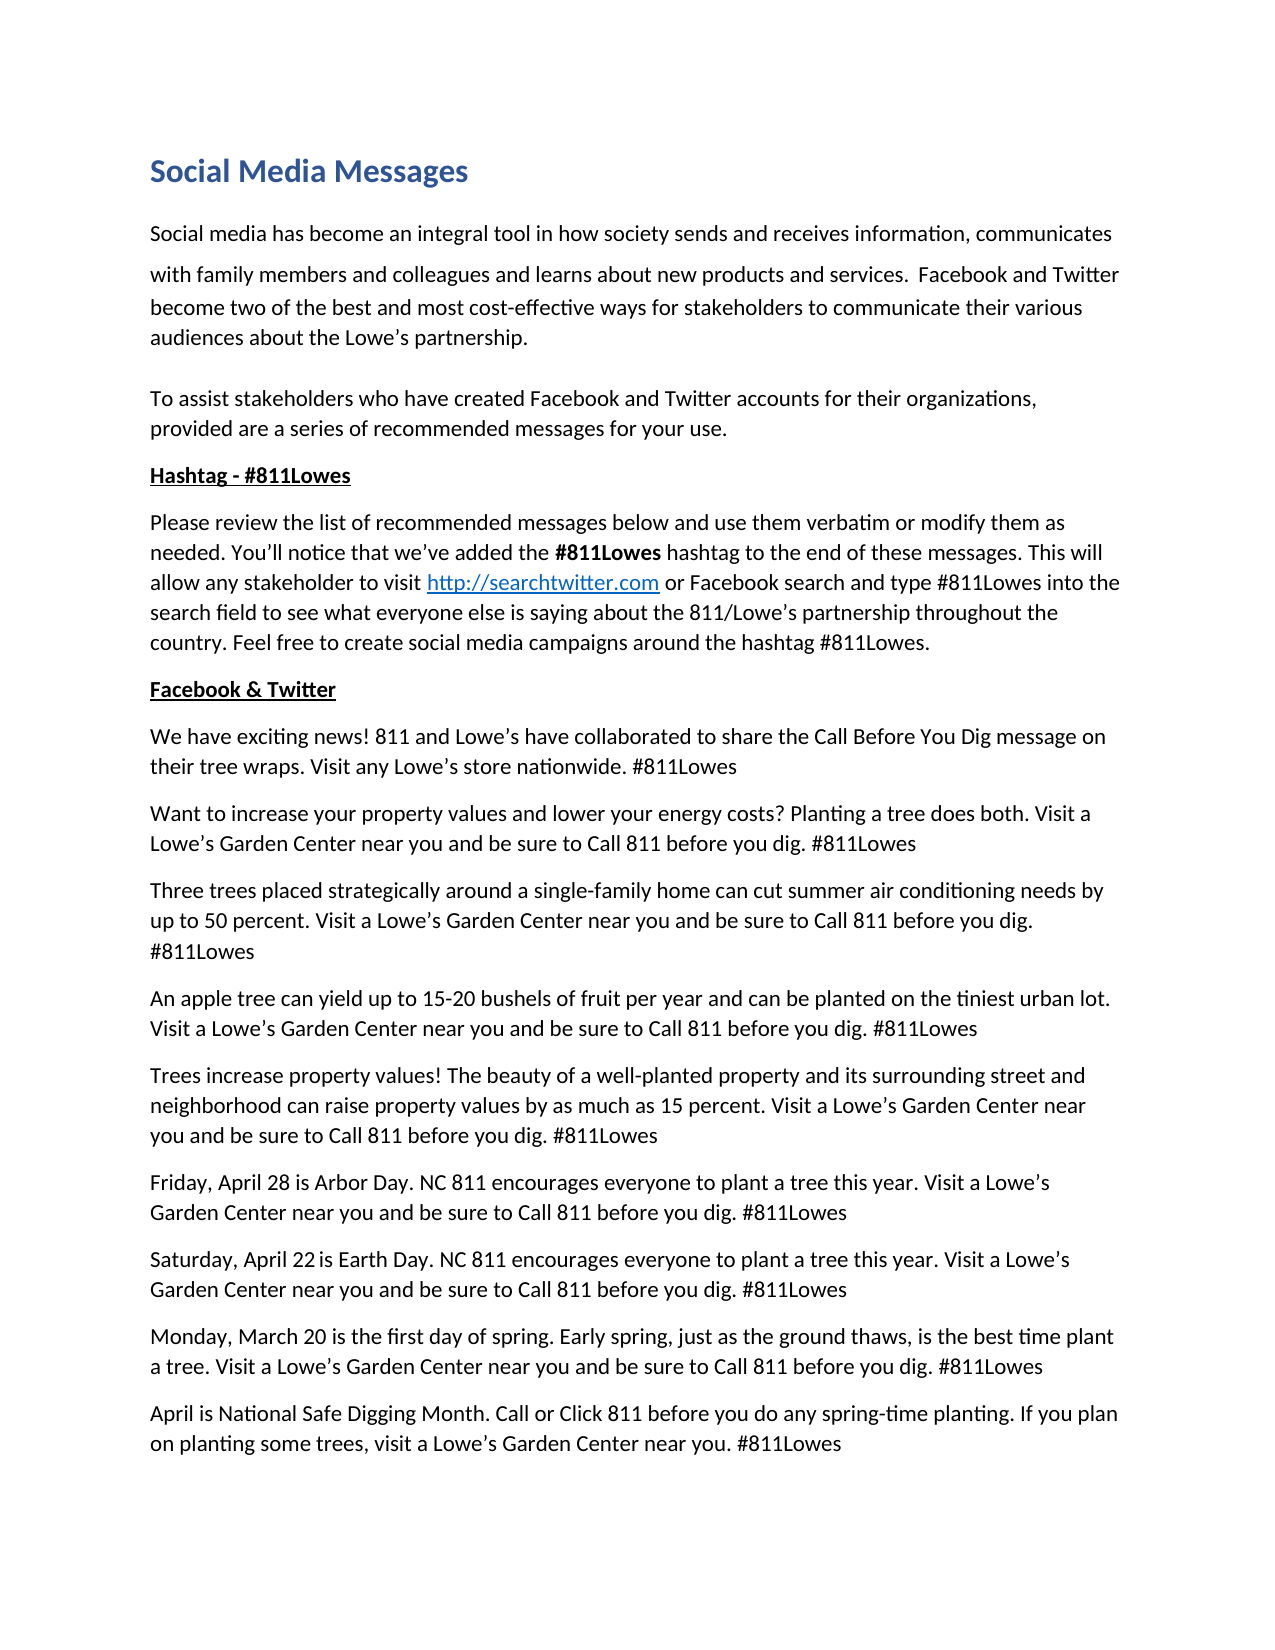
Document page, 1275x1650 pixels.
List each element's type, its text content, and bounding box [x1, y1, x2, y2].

text To assist stakeholders who have created Facebook and Twitter accounts for their organizations, provided are a series of recommended messages for your use. [150, 384, 1125, 442]
text Friday, April 28 is Arbor Day. NC 811 encourages everyone to plant a tree this year. Visit a Lowe’s Garden Center near you and be sure to Call 811 before you dig. #811Lowes [150, 1168, 1125, 1226]
text Want to increase your property values and lower your energy costs? Planting a tree does both. Visit a Lowe’s Garden Center near you and be sure to Call 811 before you dig. #811Lowes [150, 799, 1125, 858]
text Facebook & Twitter [150, 675, 1125, 703]
text Social Media Messages [150, 150, 1125, 191]
text Trees increase property values! The beauty of a well-planted property and its surrounding street and neighborhood can raise property values by as much as 15 percent. Visit a Lowe’s Garden Center near you and be sure to Call 811 before you dig. #811Lowes [150, 1061, 1125, 1149]
text Hashtag - #811Lowes [150, 461, 1125, 489]
text An apple tree can yield up to 15-20 bushels of fruit per year and can be planted on the tiniest urban lot. Visit a Lowe’s Garden Center near you and be sure to Call 811 before you dig. #811Lowes [150, 984, 1125, 1042]
text Social media has become an integral tool in how society sends and receives information, communicates with family members and colleagues and learns about new products and services. Facebook and Twitter become two of the best and most cost-effective ways for stakeholders to communicate their various audiences about the Lowe’s partnership. [150, 219, 1125, 382]
text Please review the list of recommended messages below and use them verbatim or modify them as needed. You’ll notice that we’ve added the #811Lowes hashtag to the end of these messages. This will allow any stakeholder to visit http://searchtwitter.com or Facebook search and type #811Lowes into the search field to see what everyone else is saying about the 811/Lowe’s partnership throughout the country. Feel free to create social media campaigns around the hashtag #811Lowes. [150, 508, 1125, 657]
text Saturday, April 22 is Earth Day. NC 811 encourages everyone to plant a tree this year. Visit a Lowe’s Garden Center near you and be sure to Call 811 before you dig. #811Lowes [150, 1245, 1125, 1303]
text Three trees placed strategically around a single-family home can cut summer air conditioning needs by up to 50 percent. Visit a Lowe’s Garden Center near you and be sure to Call 811 before you dig. #811Lowes [150, 876, 1125, 965]
text Monday, March 20 is the first day of spring. Early spring, just as the ground thaws, is the best time plant a tree. Visit a Lowe’s Garden Center near you and be sure to Call 811 before you dig. #811Lowes [150, 1322, 1125, 1381]
text April is National Safe Digging Month. Call or Click 811 before you do any spring-time planting. If you plan on planting some trees, visit a Lowe’s Garden Center near you. #811Lowes [150, 1399, 1125, 1458]
text We have exciting news! 811 and Lowe’s have collaborated to share the Call Before You Dig message on their tree wraps. Visit any Lowe’s store nationwide. #811Lowes [150, 722, 1125, 781]
